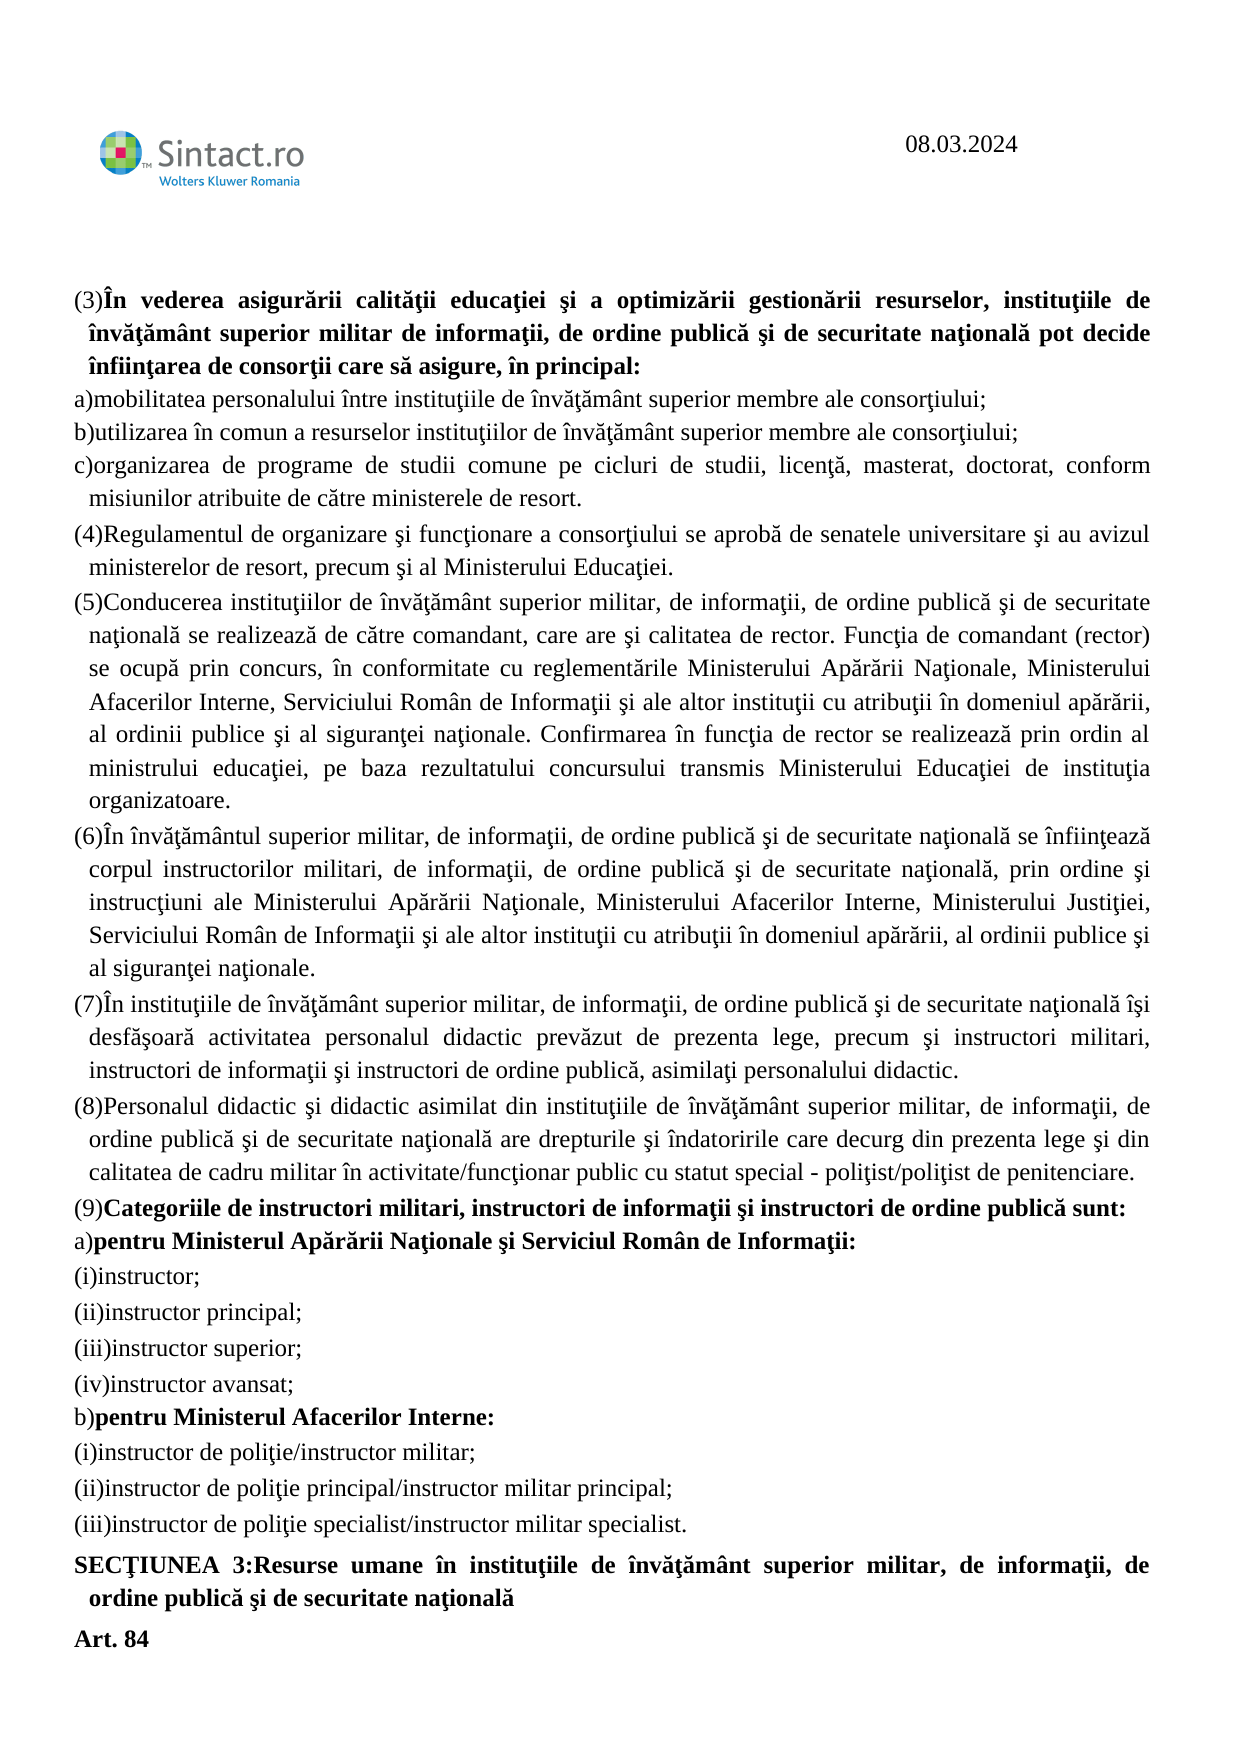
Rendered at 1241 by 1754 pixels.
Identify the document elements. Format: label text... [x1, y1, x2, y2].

text (3)În vederea asigurării calităţii educaţiei şi a optimizării gestionării resurselor, instituţiile de învăţământ superior militar de informaţii, de ordine publică şi de securitate naţională pot decide înfiinţarea de consorţii care să asigure, în principal: [74, 285, 1152, 380]
picture [100, 128, 305, 187]
text b)pentru Ministerul Afacerilor Interne: [74, 1402, 1152, 1430]
text (i)instructor de poliţie/instructor militar; [74, 1437, 1152, 1466]
text (i)instructor; [74, 1261, 1152, 1290]
text (7)În instituţiile de învăţământ superior militar, de informaţii, de ordine publică şi de securitate naţională îşi desfăşoară activitatea personalul didactic prevăzut de prezenta lege, precum şi instructori militari, instructori de informaţii şi instructori de ordine publică, asimilaţi personalului didactic. [74, 989, 1152, 1084]
text (ii)instructor de poliţie principal/instructor militar principal; [74, 1473, 1152, 1502]
text (8)Personalul didactic şi didactic asimilat din instituţiile de învăţământ superior militar, de informaţii, de ordine publică şi de securitate naţională are drepturile şi îndatoririle care decurg din prezenta lege şi din calitatea de cadru militar în activitate/funcţionar public cu statut special - poliţist/poliţist de penitenciare. [74, 1091, 1152, 1186]
text SECŢIUNEA 3:Resurse umane în instituţiile de învăţământ superior militar, de informaţii, de ordine publică şi de securitate naţională [74, 1550, 1152, 1612]
text b)utilizarea în comun a resurselor instituţiilor de învăţământ superior membre ale consorţiului; [74, 417, 1152, 446]
text (ii)instructor principal; [74, 1297, 1152, 1326]
text (5)Conducerea instituţiilor de învăţământ superior militar, de informaţii, de ordine publică şi de securitate naţională se realizează de către comandant, care are şi calitatea de rector. Funcţia de comandant (rector) se ocupă prin concurs, în conformitate cu reglementările Ministerului Apărării Naţionale, Ministerului Afacerilor Interne, Serviciului Român de Informaţii şi ale altor instituţii cu atribuţii în domeniul apărării, al ordinii publice şi al siguranţei naţionale. Confirmarea în funcţia de rector se realizează prin ordin al ministrului educaţiei, pe baza rezultatului concursului transmis Ministerului Educaţiei de instituţia organizatoare. [74, 587, 1152, 814]
text a)mobilitatea personalului între instituţiile de învăţământ superior membre ale consorţiului; [74, 384, 1152, 413]
text (4)Regulamentul de organizare şi funcţionare a consorţiului se aprobă de senatele universitare şi au avizul ministerelor de resort, precum şi al Ministerului Educaţiei. [74, 519, 1152, 581]
text (iii)instructor de poliţie specialist/instructor militar specialist. [74, 1509, 1152, 1538]
text (iv)instructor avansat; [74, 1369, 1152, 1397]
text c)organizarea de programe de studii comune pe cicluri de studii, licenţă, masterat, doctorat, conform misiunilor atribuite de către ministerele de resort. [74, 450, 1152, 512]
text Art. 84 [74, 1624, 1152, 1653]
text (9)Categoriile de instructori militari, instructori de informaţii şi instructori de ordine publică sunt: [74, 1193, 1152, 1221]
text (iii)instructor superior; [74, 1333, 1152, 1362]
text (6)În învăţământul superior militar, de informaţii, de ordine publică şi de securitate naţională se înfiinţează corpul instructorilor militari, de informaţii, de ordine publică şi de securitate naţională, prin ordine şi instrucţiuni ale Ministerului Apărării Naţionale, Ministerului Afacerilor Interne, Ministerului Justiţiei, Serviciului Român de Informaţii şi ale altor instituţii cu atribuţii în domeniul apărării, al ordinii publice şi al siguranţei naţionale. [74, 821, 1152, 982]
text a)pentru Ministerul Apărării Naţionale şi Serviciul Român de Informaţii: [74, 1226, 1152, 1254]
